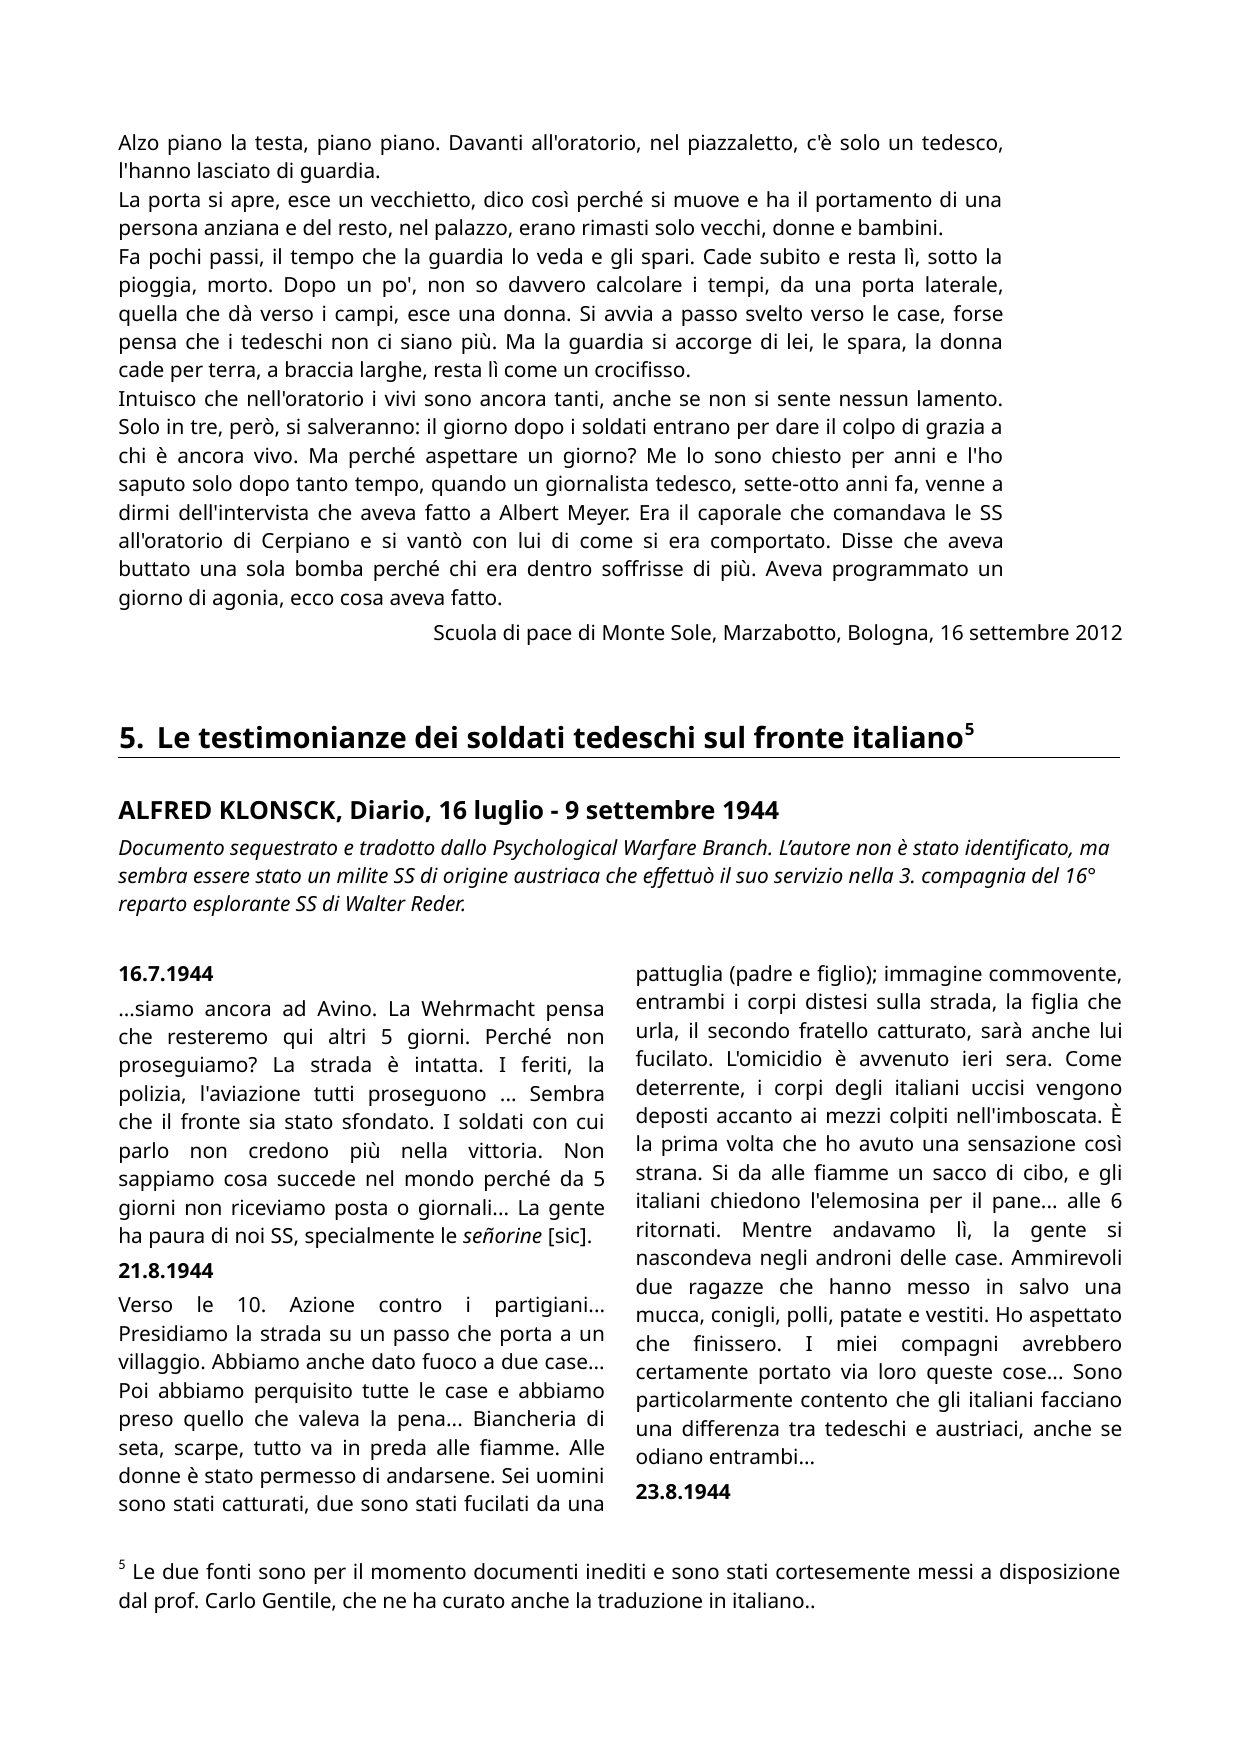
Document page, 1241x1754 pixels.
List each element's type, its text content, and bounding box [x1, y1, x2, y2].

text Scuola di pace di Monte Sole, Marzabotto, Bologna, 16 settembre 2012 [118, 618, 1123, 646]
subtitle Alfred Klonsck, Diario, 16 luglio - 9 settembre 1944 [118, 792, 1123, 826]
text Fa pochi passi, il tempo che la guardia lo veda e gli spari. Cade subito e resta lì, sotto la pioggia, morto. Dopo un po', non so davvero calcolare i tempi, da una porta laterale, quella che dà verso i campi, esce una donna. Si avvia a passo svelto verso le case, forse pensa che i tedeschi non ci siano più. Ma la guardia si accorge di lei, le spara, la donna cade per terra, a braccia larghe, resta lì come un crocifisso. [118, 242, 1005, 384]
text Verso le 10. Azione contro i partigiani... Presidiamo la strada su un passo che porta a un villaggio. Abbiamo anche dato fuoco a due case... Poi abbiamo perquisito tutte le case e abbiamo preso quello che valeva la pena... Biancheria di seta, scarpe, tutto va in preda alle fiamme. Alle donne è stato permesso di andarsene. Sei uomini sono stati catturati, due sono stati fucilati da una pattuglia (padre e figlio); immagine commovente, entrambi i corpi distesi sulla strada, la figlia che urla, il secondo fratello catturato, sarà anche lui fucilato. L'omicidio è avvenuto ieri sera. Come deterrente, i corpi degli italiani uccisi vengono deposti accanto ai mezzi colpiti nell'imboscata. È la prima volta che ho avuto una sensazione così strana. Si da alle fiamme un sacco di cibo, e gli italiani chiedono l'elemosina per il pane... alle 6 ritornati. Mentre andavamo lì, la gente si nascondeva negli androni delle case. Ammirevoli due ragazze che hanno messo in salvo una mucca, conigli, polli, patate e vestiti. Ho aspettato che finissero. I miei compagni avrebbero certamente portato via loro queste cose... Sono particolarmente contento che gli italiani facciano una differenza tra tedeschi e austriaci, anche se odiano entrambi... [635, 959, 1123, 1471]
text ...siamo ancora ad Avino. La Wehrmacht pensa che resteremo qui altri 5 giorni. Perché non proseguiamo? La strada è intatta. I feriti, la polizia, l'aviazione tutti proseguono ... Sembra che il fronte sia stato sfondato. I soldati con cui parlo non credono più nella vittoria. Non sappiamo cosa succede nel mondo perché da 5 giorni non riceviamo posta o giornali... La gente ha paura di noi SS, specialmente le señorine [sic]. [118, 994, 606, 1249]
text 16.7.1944 [118, 959, 606, 987]
text 21.8.1944 [118, 1256, 606, 1284]
text La porta si apre, esce un vecchietto, dico così perché si muove e ha il portamento di una persona anziana e del resto, nel palazzo, erano rimasti solo vecchi, donne e bambini. [118, 185, 1005, 242]
text 23.8.1944 [635, 1477, 1123, 1506]
text Documento sequestrato e tradotto dallo Psychological Warfare Branch. L’autore non è stato identificato, ma sembra essere stato un milite SS di origine austriaca che effettuò il suo servizio nella 3. compagnia del 16° reparto esplorante SS di Walter Reder. [118, 833, 1123, 918]
text Intuisco che nell'oratorio i vivi sono ancora tanti, anche se non si sente nessun lamento. Solo in tre, però, si salveranno: il giorno dopo i soldati entrano per dare il colpo di grazia a chi è ancora vivo. Ma perché aspettare un giorno? Me lo sono chiesto per anni e l'ho saputo solo dopo tanto tempo, quando un giornalista tedesco, sette-otto anni fa, venne a dirmi dell'intervista che aveva fatto a Albert Meyer. Era il caporale che comandava le SS all'oratorio di Cerpiano e si vantò con lui di come si era comportato. Disse che aveva buttato una sola bomba perché chi era dentro soffrisse di più. Aveva programmato un giorno di agonia, ecco cosa aveva fatto. [118, 384, 1005, 611]
table_header Le testimonianze dei soldati tedeschi sul fronte italiano [118, 718, 1120, 757]
text Alzo piano la testa, piano piano. Davanti all'oratorio, nel piazzaletto, c'è solo un tedesco, l'hanno lasciato di guardia. [118, 128, 1005, 185]
text Verso le 10. Azione contro i partigiani... Presidiamo la strada su un passo che porta a un villaggio. Abbiamo anche dato fuoco a due case... Poi abbiamo perquisito tutte le case e abbiamo preso quello che valeva la pena... Biancheria di seta, scarpe, tutto va in preda alle fiamme. Alle donne è stato permesso di andarsene. Sei uomini sono stati catturati, due sono stati fucilati da una pattuglia (padre e figlio); immagine commovente, entrambi i corpi distesi sulla strada, la figlia che urla, il secondo fratello catturato, sarà anche lui fucilato. L'omicidio è avvenuto ieri sera. Come deterrente, i corpi degli italiani uccisi vengono deposti accanto ai mezzi colpiti nell'imboscata. È la prima volta che ho avuto una sensazione così strana. Si da alle fiamme un sacco di cibo, e gli italiani chiedono l'elemosina per il pane... alle 6 ritornati. Mentre andavamo lì, la gente si nascondeva negli androni delle case. Ammirevoli due ragazze che hanno messo in salvo una mucca, conigli, polli, patate e vestiti. Ho aspettato che finissero. I miei compagni avrebbero certamente portato via loro queste cose... Sono particolarmente contento che gli italiani facciano una differenza tra tedeschi e austriaci, anche se odiano entrambi... [118, 1291, 606, 1518]
